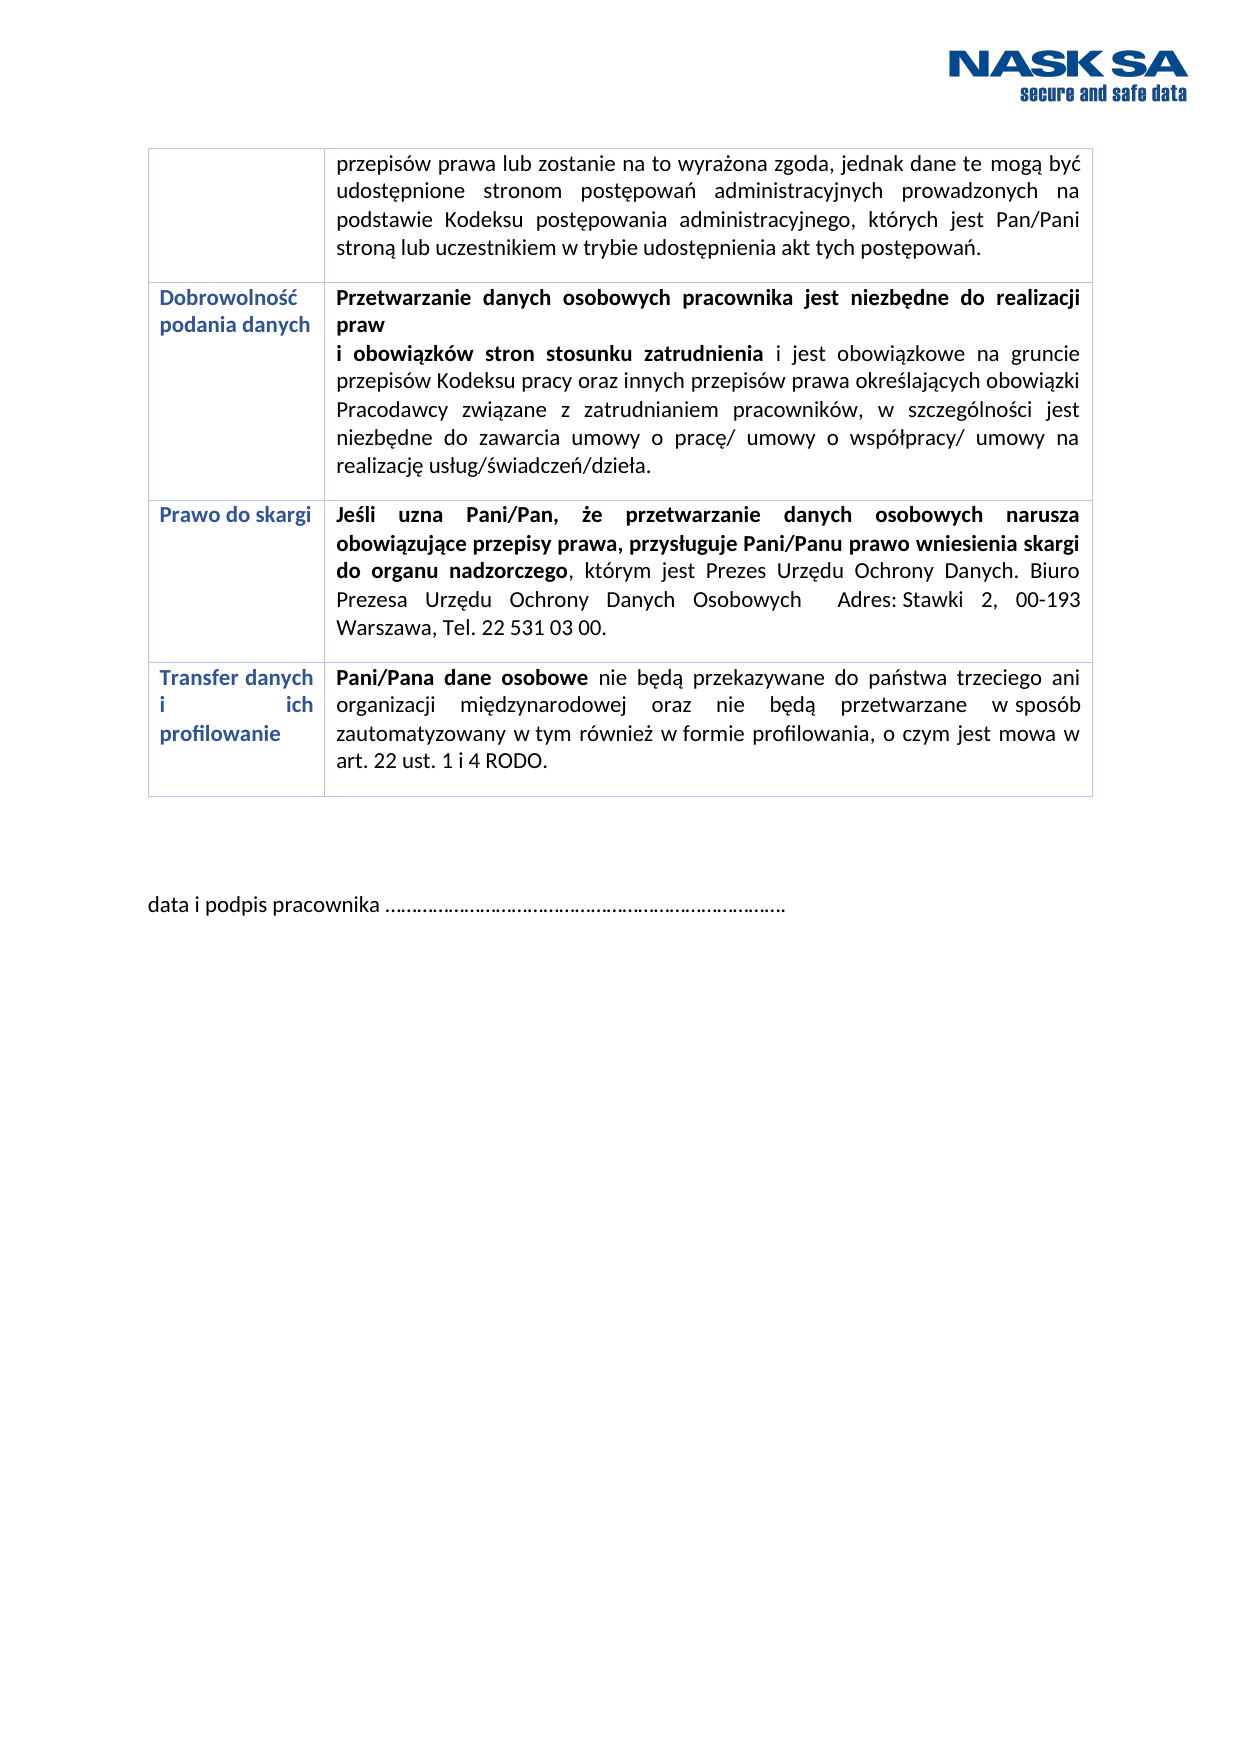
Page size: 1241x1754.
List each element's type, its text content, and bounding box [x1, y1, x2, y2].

table_cell Przetwarzanie danych osobowych pracownika jest niezbędne do realizacji praw i obowiązków stron stosunku zatrudnienia i jest obowiązkowe na gruncie przepisów Kodeksu pracy oraz innych przepisów prawa określających obowiązki Pracodawcy związane z zatrudnianiem pracowników, w szczególności jest niezbędne do zawarcia umowy o pracę/ umowy o współpracy/ umowy na realizację usług/świadczeń/dzieła. [325, 283, 1092, 499]
table_cell Prawo do skargi [149, 501, 324, 662]
table_cell Dobrowolność podania danych [149, 283, 324, 499]
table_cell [149, 149, 324, 282]
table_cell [325, 149, 1092, 282]
text data i podpis pracownika …………………………………………………………………. [148, 890, 1093, 918]
table_cell Transfer danych i ich profilowanie [149, 663, 324, 796]
table_cell Pani/Pana dane osobowe nie będą przekazywane do państwa trzeciego ani organizacji międzynarodowej oraz nie będą przetwarzane w sposób zautomatyzowany w tym również w formie profilowania, o czym jest mowa w art. 22 ust. 1 i 4 RODO. [325, 663, 1092, 796]
picture [932, 36, 1206, 116]
table_cell Jeśli uzna Pani/Pan, że przetwarzanie danych osobowych narusza obowiązujące przepisy prawa, przysługuje Pani/Panu prawo wniesienia skargi do organu nadzorczego, którym jest Prezes Urzędu Ochrony Danych. Biuro Prezesa Urzędu Ochrony Danych Osobowych Adres: Stawki 2, 00-193 Warszawa, Tel. 22 531 03 00. [325, 501, 1092, 662]
